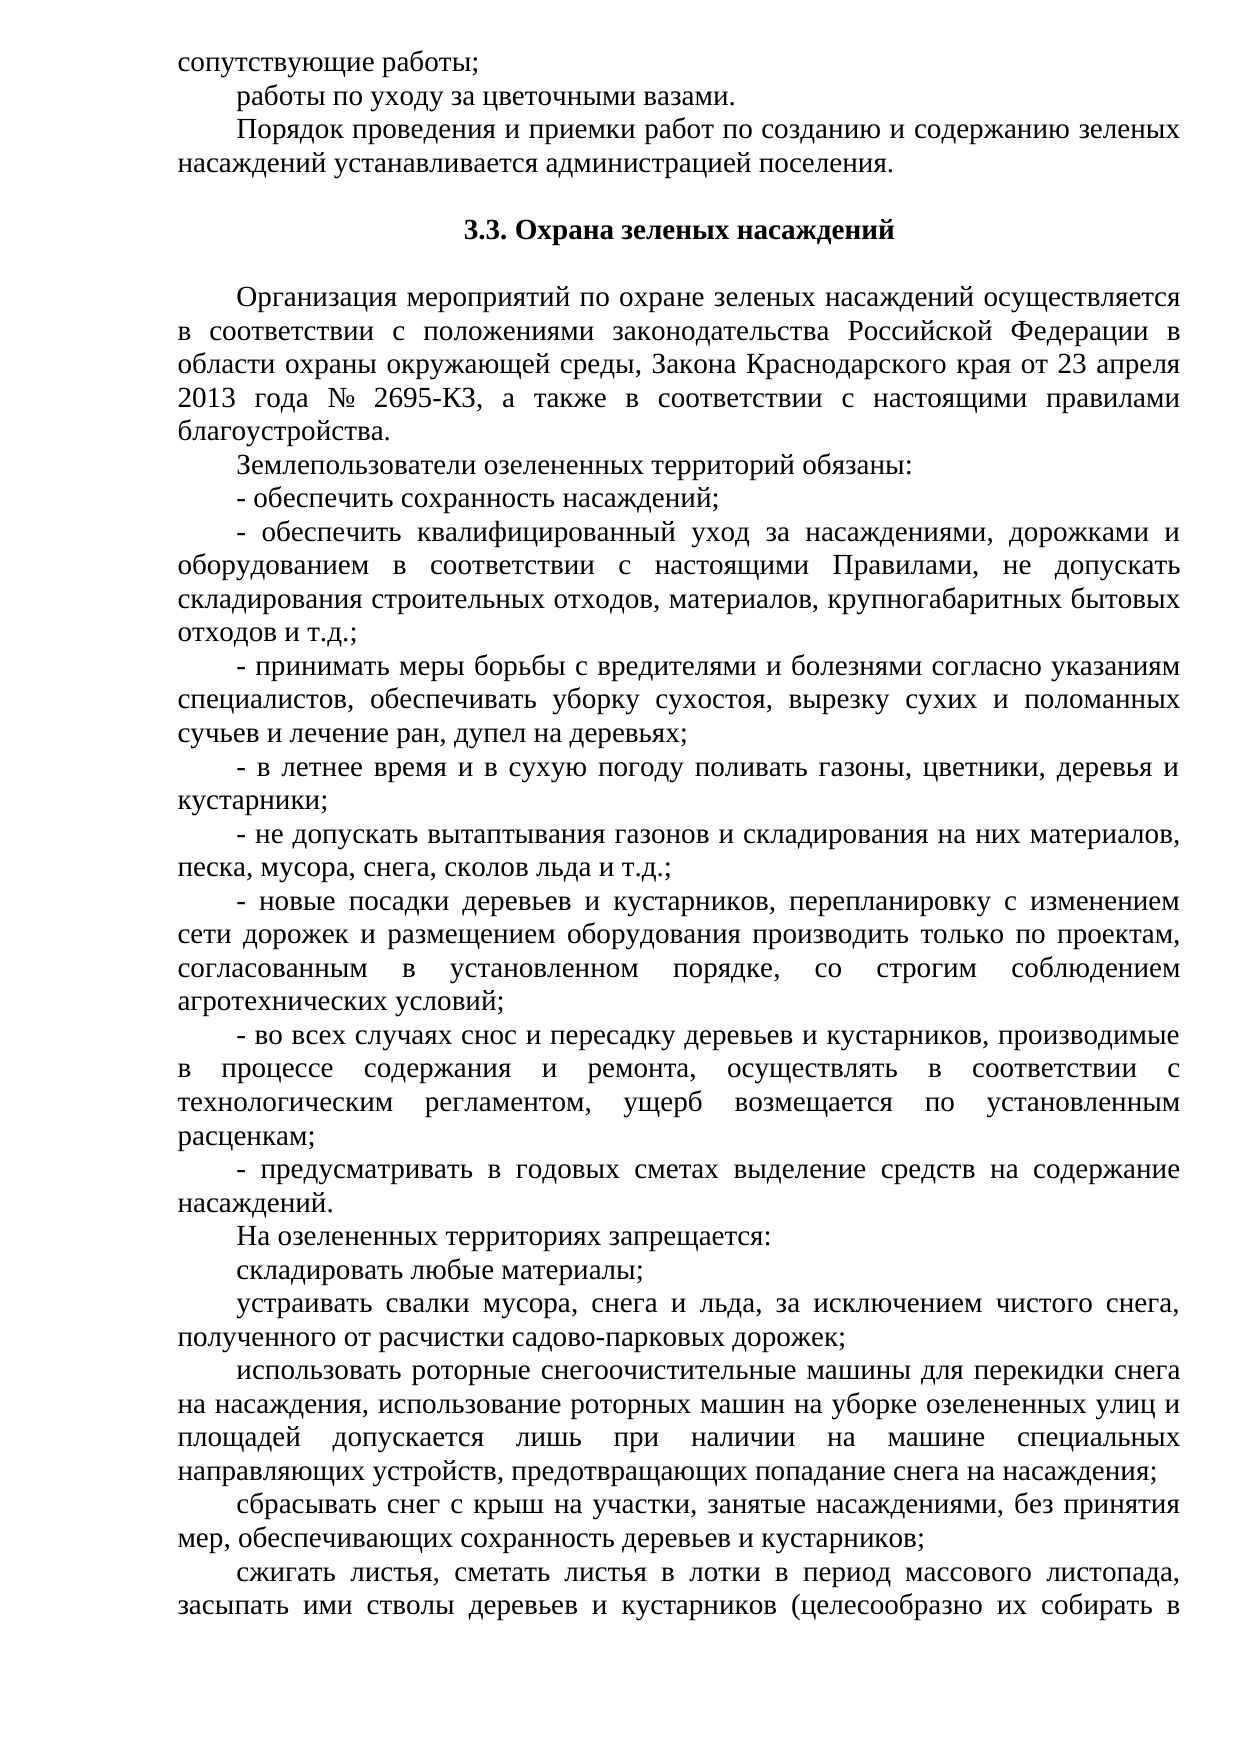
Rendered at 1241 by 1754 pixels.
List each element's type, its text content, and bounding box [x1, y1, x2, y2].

text Организация мероприятий по охране зеленых насаждений осуществляется в соответствии с положениями законодательства Российской Федерации в области охраны окружающей среды, Закона Краснодарского края от 23 апреля 2013 года № 2695-КЗ, а также в соответствии с настоящими правилами благоустройства. [177, 279, 1181, 447]
text На озелененных территориях запрещается: [177, 1218, 1181, 1252]
text - в летнее время и в сухую погоду поливать газоны, цветники, деревья и кустарники; [177, 749, 1181, 816]
text - обеспечить квалифицированный уход за насаждениями, дорожками и оборудованием в соответствии с настоящими Правилами, не допускать складирования строительных отходов, материалов, крупногабаритных бытовых отходов и т.д.; [177, 514, 1181, 648]
text Порядок проведения и приемки работ по созданию и содержанию зеленых насаждений устанавливается администрацией поселения. [177, 111, 1181, 178]
text складировать любые материалы; [177, 1252, 1181, 1285]
text использовать роторные снегоочистительные машины для перекидки снега на насаждения, использование роторных машин на уборке озелененных улиц и площадей допускается лишь при наличии на машине специальных направляющих устройств, предотвращающих попадание снега на насаждения; [177, 1352, 1181, 1487]
text 3.3. Охрана зеленых насаждений [177, 212, 1181, 246]
text - новые посадки деревьев и кустарников, перепланировку с изменением сети дорожек и размещением оборудования производить только по проектам, согласованным в установленном порядке, со строгим соблюдением агротехнических условий; [177, 883, 1181, 1017]
text - обеспечить сохранность насаждений; [177, 480, 1181, 514]
text устраивать свалки мусора, снега и льда, за исключением чистого снега, полученного от расчистки садово-парковых дорожек; [177, 1285, 1181, 1352]
text сбрасывать снег с крыш на участки, занятые насаждениями, без принятия мер, обеспечивающих сохранность деревьев и кустарников; [177, 1487, 1181, 1554]
text работы по уходу за цветочными вазами. [177, 78, 1181, 111]
text - принимать меры борьбы с вредителями и болезнями согласно указаниям специалистов, обеспечивать уборку сухостоя, вырезку сухих и поломанных сучьев и лечение ран, дупел на деревьях; [177, 648, 1181, 749]
text - предусматривать в годовых сметах выделение средств на содержание насаждений. [177, 1151, 1181, 1218]
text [177, 1554, 1181, 1621]
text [177, 44, 1181, 78]
text Землепользователи озелененных территорий обязаны: [177, 447, 1181, 480]
text - во всех случаях снос и пересадку деревьев и кустарников, производимые в процессе содержания и ремонта, осуществлять в соответствии с технологическим регламентом, ущерб возмещается по установленным расценкам; [177, 1017, 1181, 1151]
text - не допускать вытаптывания газонов и складирования на них материалов, песка, мусора, снега, сколов льда и т.д.; [177, 816, 1181, 883]
